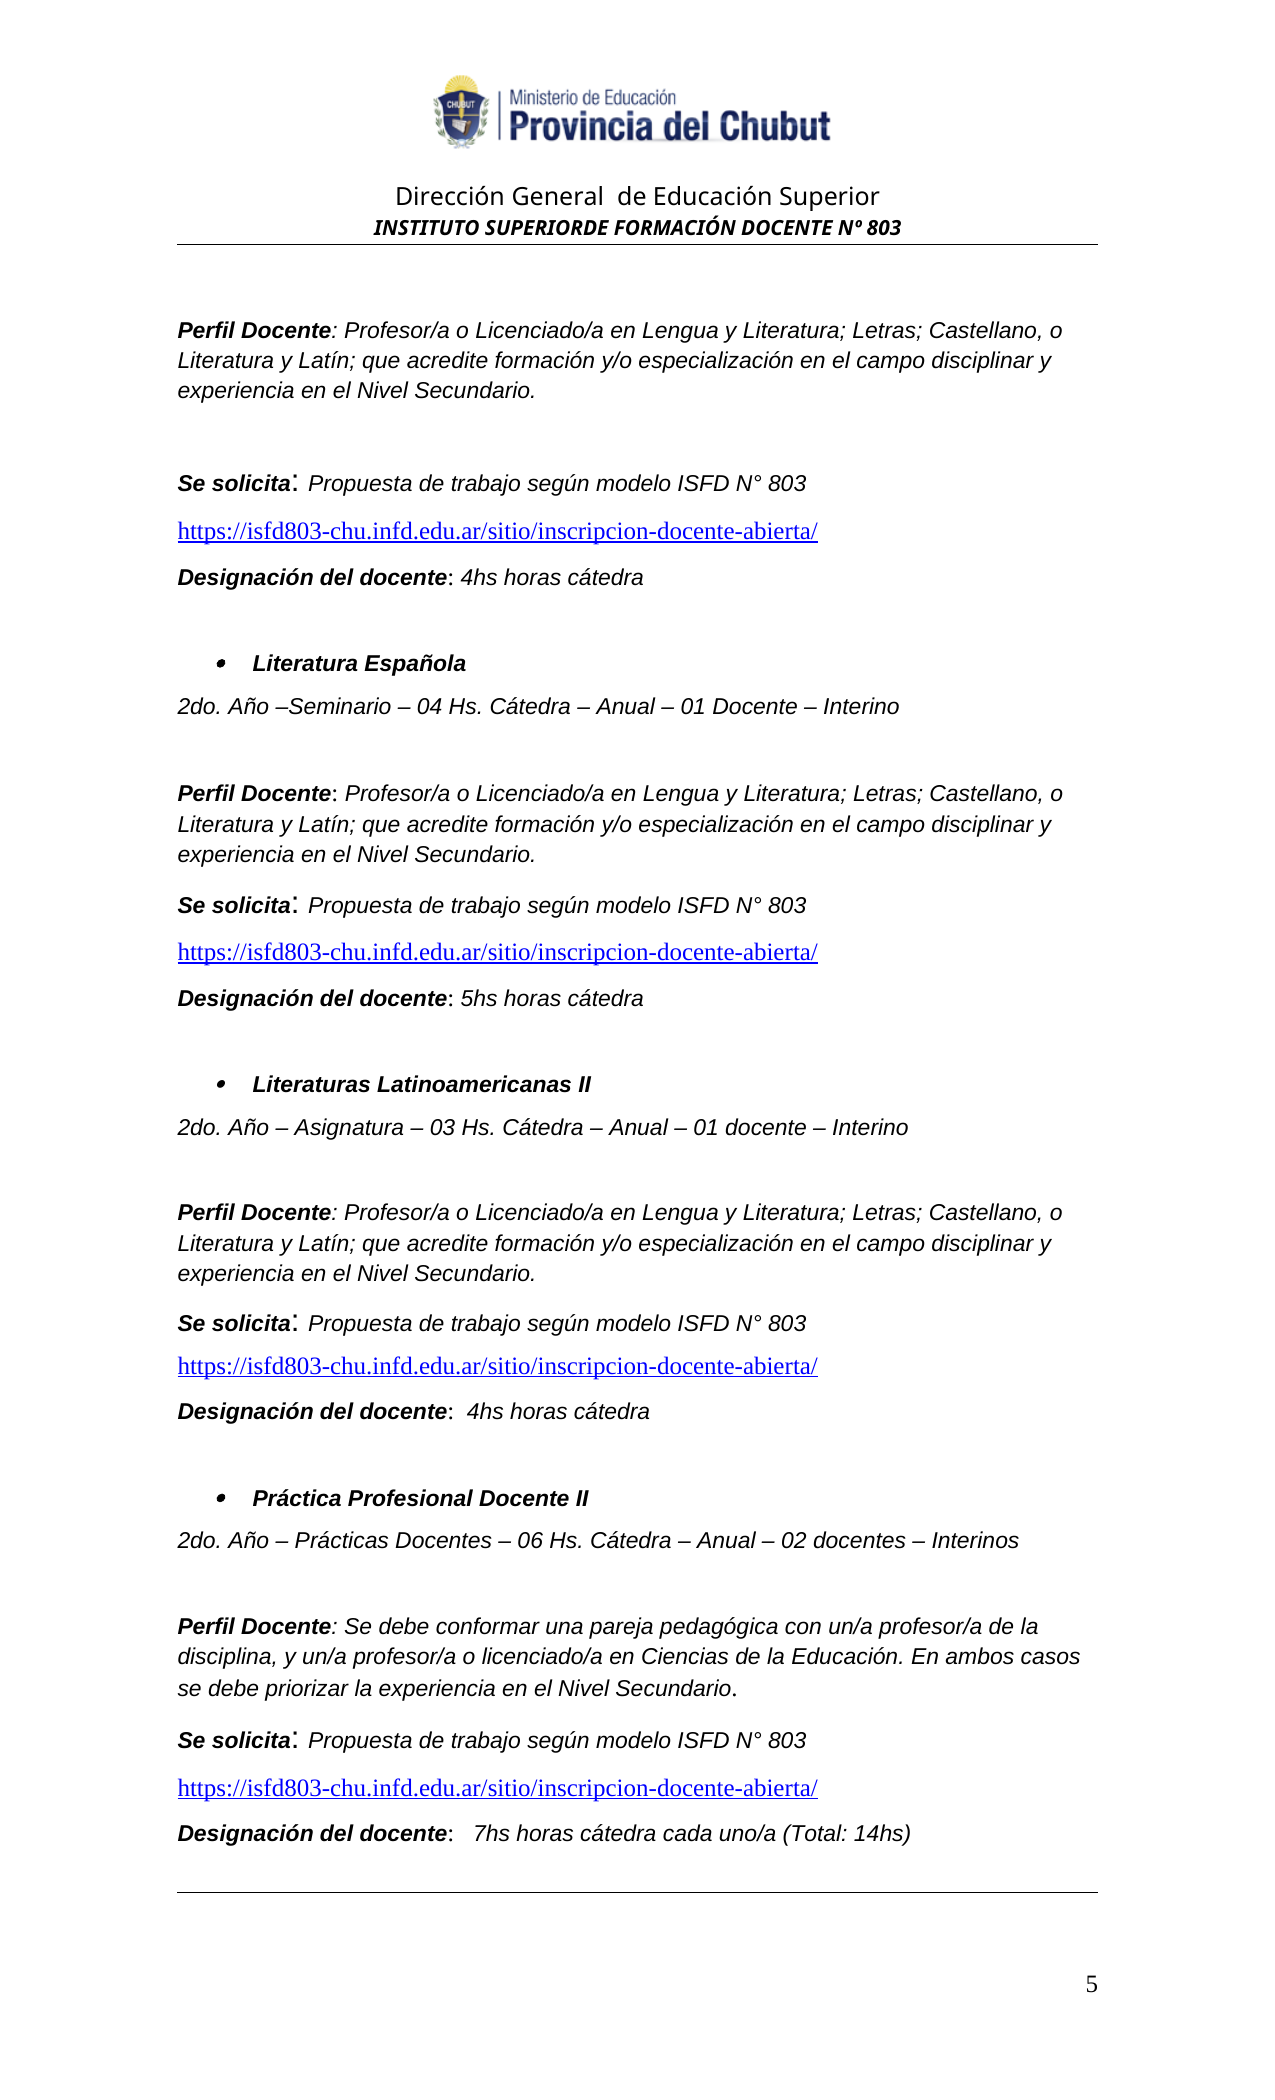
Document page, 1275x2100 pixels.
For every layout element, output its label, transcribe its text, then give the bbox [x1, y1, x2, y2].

text Designación del docente: 4hs horas cátedra [177, 1396, 1098, 1425]
text https://isfd803-chu.infd.edu.ar/sitio/inscripcion-docente-abierta/ [177, 937, 1098, 966]
text Se solicita: Propuesta de trabajo según modelo ISFD N° 803 [177, 462, 1098, 498]
list Literatura Española [215, 650, 1098, 676]
text Se solicita: Propuesta de trabajo según modelo ISFD N° 803 [177, 884, 1098, 919]
picture [429, 73, 846, 151]
text https://isfd803-chu.infd.edu.ar/sitio/inscripcion-docente-abierta/ [177, 1351, 1098, 1379]
text Designación del docente: 5hs horas cátedra [177, 983, 1098, 1012]
text Perfil Docente: Se debe conformar una pareja pedagógica con un/a profesor/a de la disciplina, y un/a profesor/a o licenciado/a en Ciencias de la Educación. En ambos casos se debe priorizar la experiencia en el Nivel Secundario. [177, 1613, 1098, 1702]
text 2do. Año – Asignatura – 03 Hs. Cátedra – Anual – 01 docente – Interino [177, 1114, 1098, 1140]
text Se solicita: Propuesta de trabajo según modelo ISFD N° 803 [177, 1302, 1098, 1338]
list Práctica Profesional Docente II [215, 1484, 1098, 1511]
text https://isfd803-chu.infd.edu.ar/sitio/inscripcion-docente-abierta/ [177, 1773, 1098, 1802]
text 2do. Año – Prácticas Docentes – 06 Hs. Cátedra – Anual – 02 docentes – Interinos [177, 1527, 1098, 1554]
text Designación del docente: 7hs horas cátedra cada uno/a (Total: 14hs) [177, 1818, 1098, 1847]
text https://isfd803-chu.infd.edu.ar/sitio/inscripcion-docente-abierta/ [177, 516, 1098, 545]
text Designación del docente: 4hs horas cátedra [177, 562, 1098, 591]
text 2do. Año –Seminario – 04 Hs. Cátedra – Anual – 01 Docente – Interino [177, 693, 1098, 719]
list Literaturas Latinoamericanas II [215, 1071, 1098, 1097]
text Se solicita: Propuesta de trabajo según modelo ISFD N° 803 [177, 1719, 1098, 1755]
